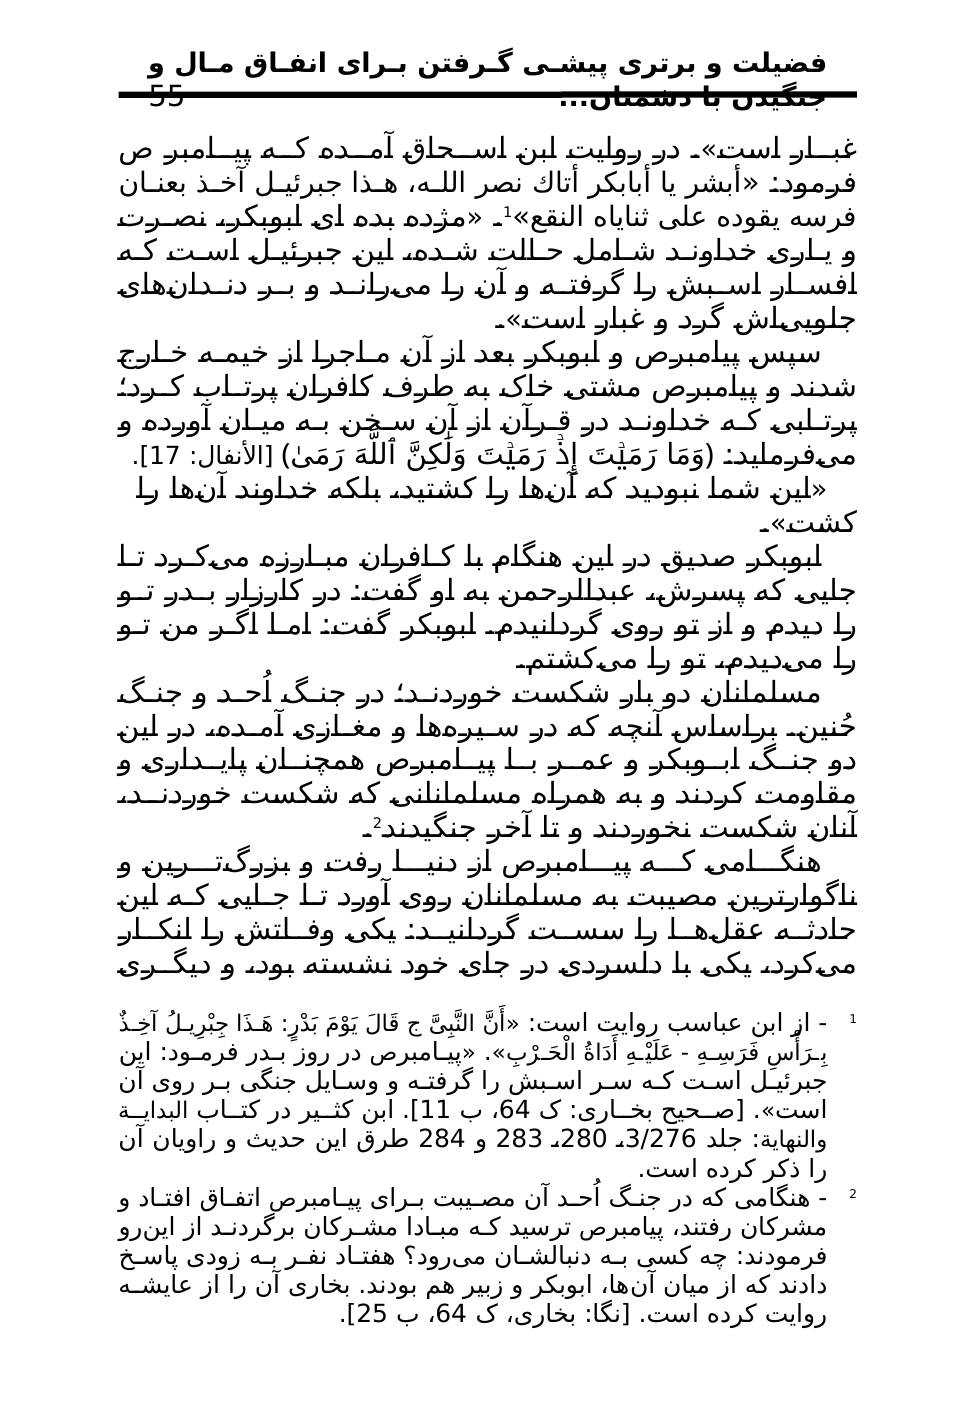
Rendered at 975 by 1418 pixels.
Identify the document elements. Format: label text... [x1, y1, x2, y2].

text سپس پیامبرص و ابوبکر بعد از آن ماجرا از خیمه خارج شدند و پیامبرص مشتی خاک به طرف کافران پرتاب کرد؛ پرتابی که خداوند در قرآن از آن سخن به میان آورده و می‌فرماید: ﴿وَمَا رَمَيۡتَ إِذۡ رَمَيۡتَ وَلَٰكِنَّ ٱللَّهَ رَمَىٰ﴾ [الأنفال: 17]. [118, 335, 857, 471]
text در روز بدر به تنهایی همراه پیامبرص در خیمه بود در حالی که می‌دانست دشمن قصد مکان رسول اللهص را دارند. او در این موقع ثابت دل و بی‌باک و کاملاً متین و حواس جمع بود. پیامبرص را کمک و یاری و پشتیبانی می‌نمود، از او دفاع می‌کرد، و به او می‌گفت که ما به نصرت و یاری خداوند مطمئن هستیم. به سمت دشمن نگاه می‌کرد، دقت می‌کرد که آیا دشمن با مسلمانان مبارزه می‌کنند یا نه. به صف‌های مسلمانان نگاه می‌کرد تا اینکه به هم نخورده و آشفتگی در صفوف مسلمانان ایجاد نشود. و تمامی دستورات و سفارشات پیامبرص در این هنگام را به مسلمان می‌رساند. در حدیث صحیح آمده است: «أنَّ رسول الله لـما کان یوم بدر في العريش معه الصدیق أخذت رسول الله ج نعسة من النوم، ثم استیقظ مبتسماً فقال: أبشر یا أبابکر هذا جبرئیل على ثنایاه النقع». «هنگامی که رسول اللهص در روز بدر به همراه ابوبکر صدیق در خیمه بود، چرت و پینکی زد. سپس با حالت تبسم بیدار شد و فرمود: مژده بده ‌ای ابوبکر، این، جبرئیل است که بر دندان‌های جلویی‌اش گرد و غبار است». در روایت ابن اسحاق آمده که پیامبر ص فرمود: «أبشر یا أبابکر أتاك نصر الله، هذا جبرئیل آخذ بعنان فرسه یقوده علی ثنایاه النقع». «مژده بده ای ابوبکر، نصرت و یاری خداوند شامل حالت شده، این جبرئیل است که افسار اسبش را گرفته و آن را می‌راند و بر دندان‌های جلویی‌اش گرد و غبار است». [118, 132, 857, 335]
text ابوبکر صدیق در این هنگام با کافران مبارزه می‌کرد تا جایی که پسرش، عبدالرحمن به او گفت: در کارزار بدر تو را دیدم و از تو روی گردانیدم. ابوبکر گفت: اما اگر من تو را می‌دیدم، تو را می‌کشتم. [118, 539, 857, 675]
text مسلمانان دو بار شکست خوردند؛ در جنگ اُحد و جنگ حُنین. براساس آنچه که در سیره‌ها و مغازی آمده، در این دو جنگ ابوبکر و عمر با پیامبرص همچنان پایداری و مقاومت کردند و به همراه مسلمانانی که شکست خوردند، آنان شکست نخوردند و تا آخر جنگیدند. [118, 675, 857, 845]
text هنگامی که پیامبرص از دنیا رفت و بزرگ‌ترین و ناگوارترین مصیبت به مسلمانان روی آورد تا جایی که این حادثه عقل‌ها را سست گردانید: یکی وفاتش را انکار می‌کرد، یکی با دلسردی در جای خود نشسته بود، و دیگری متحیر و سرگشته مانده بود. معلوم نبود چه کسی بر او می‌گذرد و چه کسی بر او سلام می‌کند. آنان آن قدر گریه و زاری می‌کردند که با همان حالت بر پهلو می‌خفتند. آنان در نمونه‌ای از قیامت افتاده بودند. گویی که آن، قیامت صغری برگرفته از قیامت کبری بود. اکثر بادیه‌نشینان از دین اسلام برگشتند و دلاوران‌شان خوار و دل شکسته گشتند. اما در این هنگام ابوبکر صدیقس با قلبی استوار و دلی شجاع پابرجا بود و ناشکیبایی و بی‌تابی نکرد و سست و ضعیف دل نشد. به راستی خداوند صبر و یقین را در وجود او جمع کرده بود. پس، او وفات پیامبرص را به مسلمانان اعلام کرد و به آنان خبر داد که خداوند آنچه را که نزدش بوده برای پیامبرش اختیار کرده است. و به آنان گفت: «مَنْ كَانَ يَعْبُدُ مُحَمَّدًا فَإِنَّ مُحَمَّدًا قَدْ مَاتَ وَمَنْ كَانَ يَعْبُدُ اللَّهَﻷ فَإِنَّ اللَّهَ حَىٌّ لاَ يَمُوتُ» «هر کس محمد را می‌پرستید، اینک محمد از دنیا رفته، و هر کس خدا را پرستش می‌کرد، همانا خداوند زنده است و هیچ گاه نمی‌میرد». آنگاه این آیه را تلاوت نمود: [118, 845, 857, 981]
text «این شما نبودید که آن‌ها را کشتید، بلکه خداوند آن‌ها را کشت». [118, 471, 857, 539]
